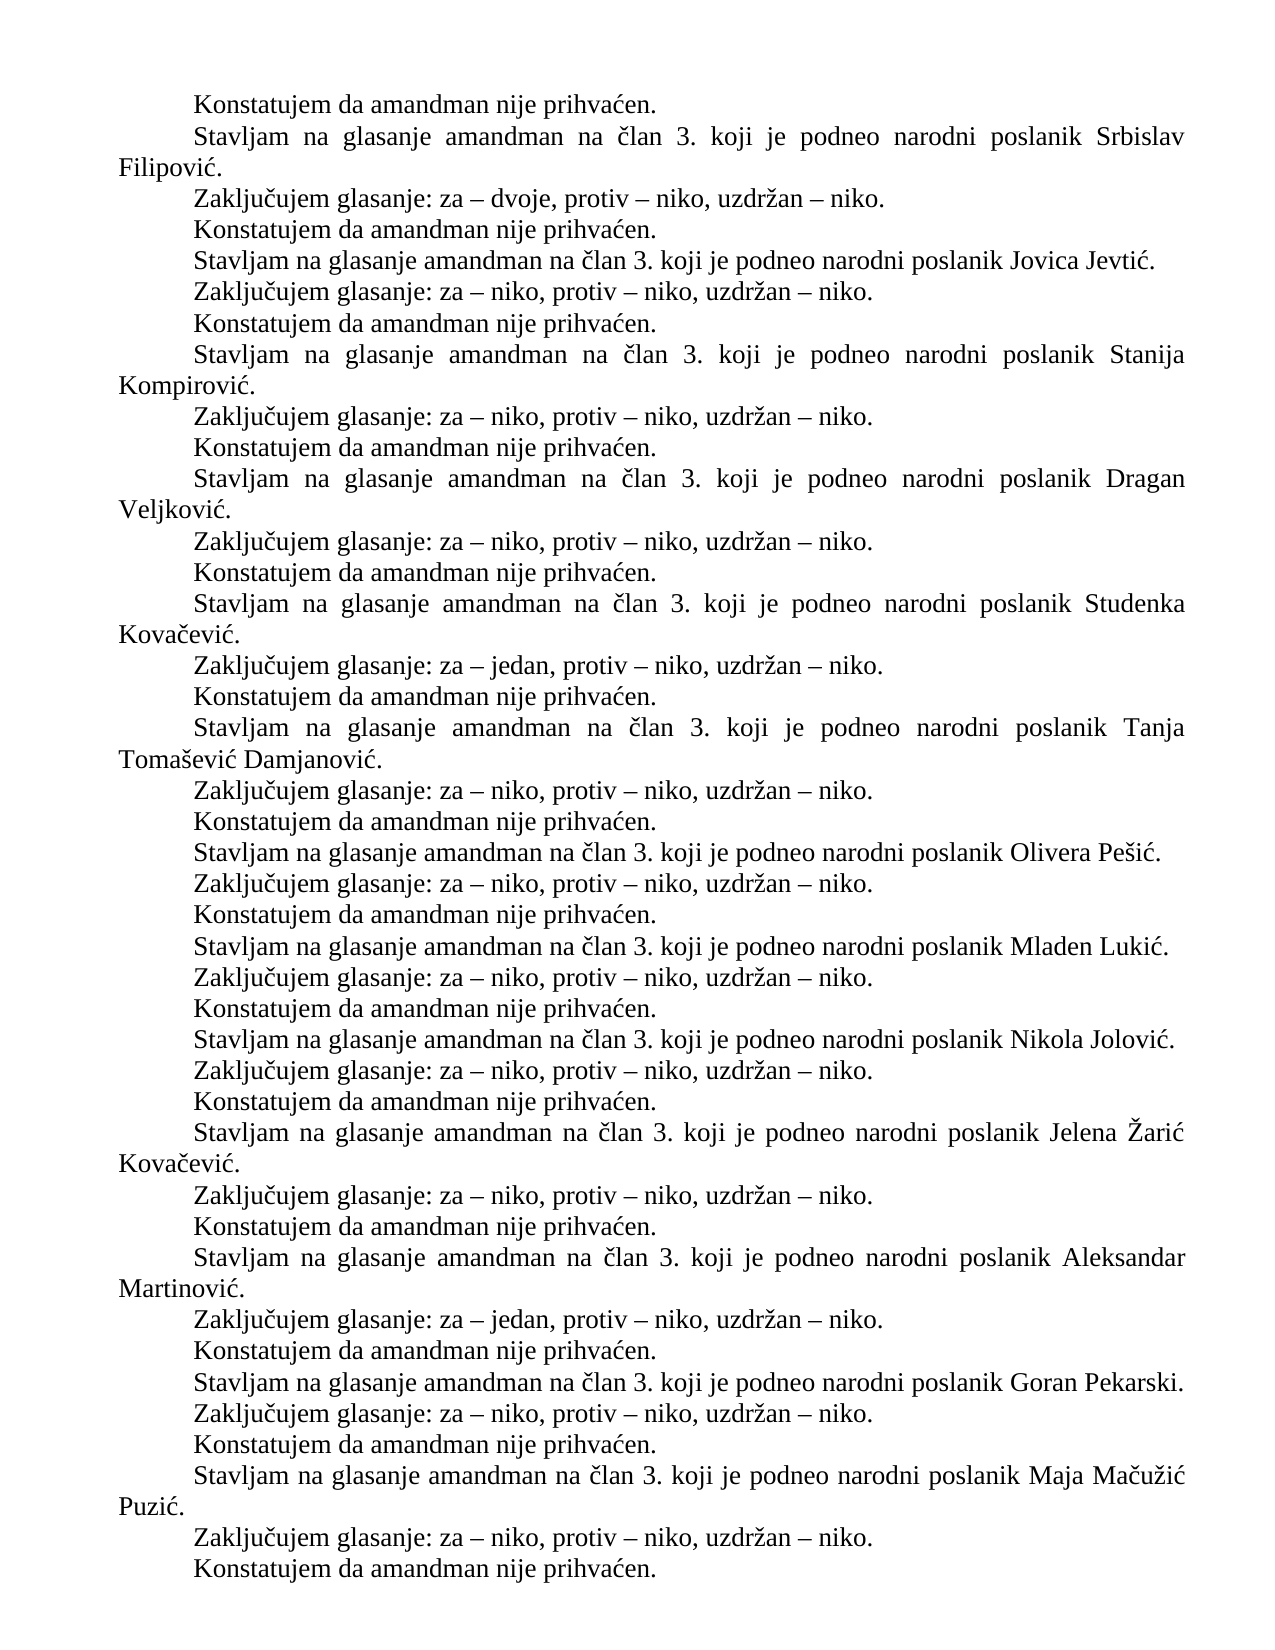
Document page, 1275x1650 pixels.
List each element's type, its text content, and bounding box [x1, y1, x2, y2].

text Zaključujem glasanje: za – niko, protiv – niko, uzdržan – niko. [118, 1179, 1186, 1210]
text Konstatujem da amandman nije prihvaćen. [118, 898, 1186, 929]
text Stavljam na glasanje amandman na član 3. koji je podneo narodni poslanik Tanja Tomašević Damjanović. [118, 712, 1186, 774]
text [118, 1521, 1186, 1552]
text Stavljam na glasanje amandman na član 3. koji je podneo narodni poslanik Goran Pekarski. [118, 1366, 1186, 1397]
text Zaključujem glasanje: za – niko, protiv – niko, uzdržan – niko. [118, 774, 1186, 805]
text Konstatujem da amandman nije prihvaćen. [118, 213, 1186, 244]
text Zaključujem glasanje: za – niko, protiv – niko, uzdržan – niko. [118, 400, 1186, 431]
text Stavljam na glasanje amandman na član 3. koji je podneo narodni poslanik Stanija Kompirović. [118, 338, 1186, 400]
text Konstatujem da amandman nije prihvaćen. [118, 1334, 1186, 1366]
text Zaključujem glasanje: za – dvoje, protiv – niko, uzdržan – niko. [118, 182, 1186, 213]
text Stavljam na glasanje amandman na član 3. koji je podneo narodni poslanik Srbislav Filipović. [118, 120, 1186, 182]
text Stavljam na glasanje amandman na član 3. koji je podneo narodni poslanik Jovica Jevtić. [118, 244, 1186, 276]
text Stavljam na glasanje amandman na član 3. koji je podneo narodni poslanik Jelena Žarić Kovačević. [118, 1116, 1186, 1179]
text Konstatujem da amandman nije prihvaćen. [118, 431, 1186, 462]
text Zaključujem glasanje: za – jedan, protiv – niko, uzdržan – niko. [118, 1303, 1186, 1334]
text Konstatujem da amandman nije prihvaćen. [118, 805, 1186, 836]
text Konstatujem da amandman nije prihvaćen. [118, 89, 1186, 120]
text Konstatujem da amandman nije prihvaćen. [118, 680, 1186, 712]
text Zaključujem glasanje: za – niko, protiv – niko, uzdržan – niko. [118, 276, 1186, 307]
text Konstatujem da amandman nije prihvaćen. [118, 1210, 1186, 1241]
text Zaključujem glasanje: za – niko, protiv – niko, uzdržan – niko. [118, 525, 1186, 556]
text Stavljam na glasanje amandman na član 3. koji je podneo narodni poslanik Maja Mačužić Puzić. [118, 1459, 1186, 1521]
text Zaključujem glasanje: za – jedan, protiv – niko, uzdržan – niko. [118, 649, 1186, 680]
text Konstatujem da amandman nije prihvaćen. [118, 307, 1186, 338]
text Konstatujem da amandman nije prihvaćen. [118, 1552, 1186, 1584]
text Stavljam na glasanje amandman na član 3. koji je podneo narodni poslanik Dragan Veljković. [118, 462, 1186, 525]
text Stavljam na glasanje amandman na član 3. koji je podneo narodni poslanik Mladen Lukić. [118, 929, 1186, 961]
text Stavljam na glasanje amandman na član 3. koji je podneo narodni poslanik Nikola Jolović. [118, 1023, 1186, 1054]
text Stavljam na glasanje amandman na član 3. koji je podneo narodni poslanik Aleksandar Martinović. [118, 1241, 1186, 1303]
text Stavljam na glasanje amandman na član 3. koji je podneo narodni poslanik Olivera Pešić. [118, 836, 1186, 867]
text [118, 1397, 1186, 1428]
text Zaključujem glasanje: za – niko, protiv – niko, uzdržan – niko. [118, 1054, 1186, 1085]
text Konstatujem da amandman nije prihvaćen. [118, 1085, 1186, 1116]
text Stavljam na glasanje amandman na član 3. koji je podneo narodni poslanik Studenka Kovačević. [118, 587, 1186, 649]
text Zaključujem glasanje: za – niko, protiv – niko, uzdržan – niko. [118, 867, 1186, 898]
text Konstatujem da amandman nije prihvaćen. [118, 992, 1186, 1023]
text Zaključujem glasanje: za – niko, protiv – niko, uzdržan – niko. [118, 961, 1186, 992]
text Konstatujem da amandman nije prihvaćen. [118, 1428, 1186, 1459]
text Konstatujem da amandman nije prihvaćen. [118, 556, 1186, 587]
